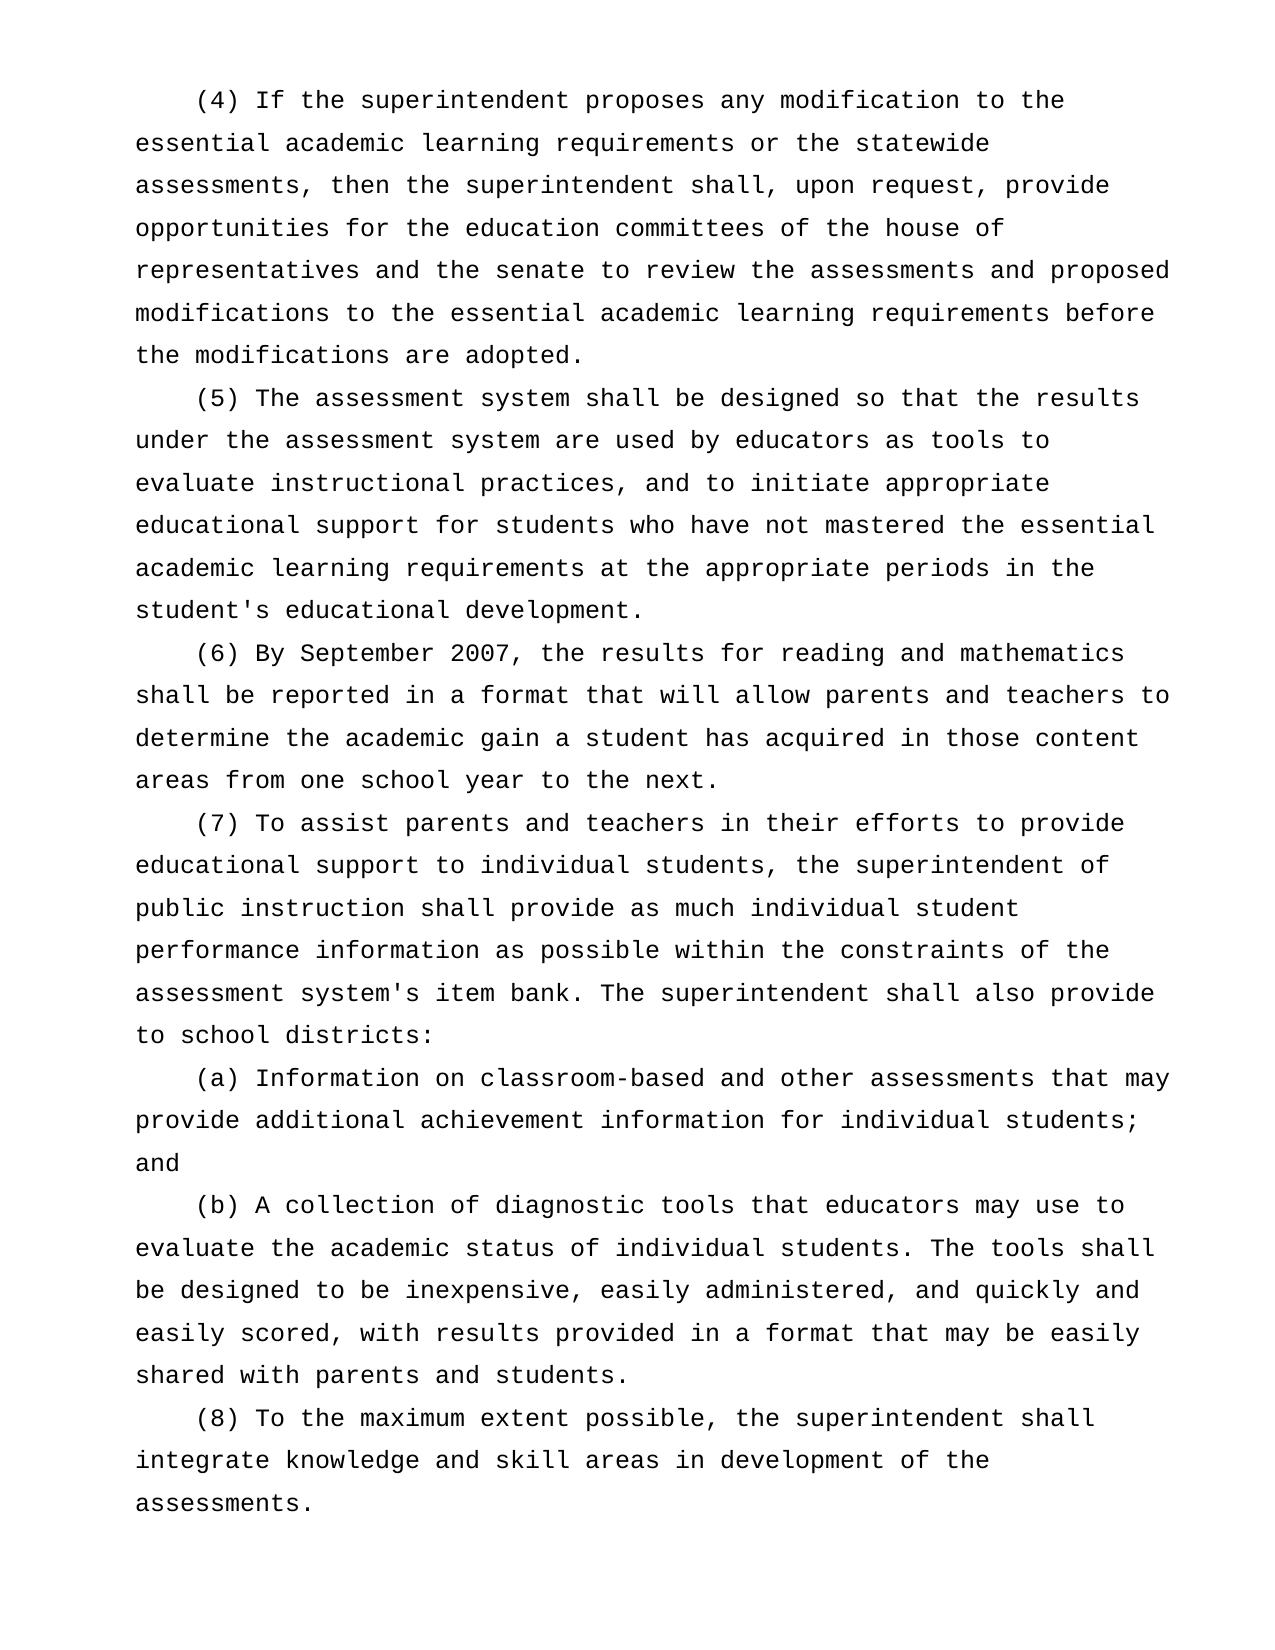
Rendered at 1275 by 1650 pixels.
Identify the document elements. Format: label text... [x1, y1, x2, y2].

text (6) By September 2007, the results for reading and mathematics shall be reported in a format that will allow parents and teachers to determine the academic gain a student has acquired in those content areas from one school year to the next. [135, 627, 1170, 797]
text (7) To assist parents and teachers in their efforts to provide educational support to individual students, the superintendent of public instruction shall provide as much individual student performance information as possible within the constraints of the assessment system's item bank. The superintendent shall also provide to school districts: [135, 797, 1170, 1052]
text (5) The assessment system shall be designed so that the results under the assessment system are used by educators as tools to evaluate instructional practices, and to initiate appropriate educational support for students who have not mastered the essential academic learning requirements at the appropriate periods in the student's educational development. [135, 372, 1170, 627]
text (a) Information on classroom-based and other assessments that may provide additional achievement information for individual students; and [135, 1052, 1170, 1180]
text (4) If the superintendent proposes any modification to the essential academic learning requirements or the statewide assessments, then the superintendent shall, upon request, provide opportunities for the education committees of the house of representatives and the senate to review the assessments and proposed modifications to the essential academic learning requirements before the modifications are adopted. [135, 75, 1170, 372]
text (b) A collection of diagnostic tools that educators may use to evaluate the academic status of individual students. The tools shall be designed to be inexpensive, easily administered, and quickly and easily scored, with results provided in a format that may be easily shared with parents and students. [135, 1180, 1170, 1392]
text (8) To the maximum extent possible, the superintendent shall integrate knowledge and skill areas in development of the assessments. [135, 1392, 1170, 1520]
